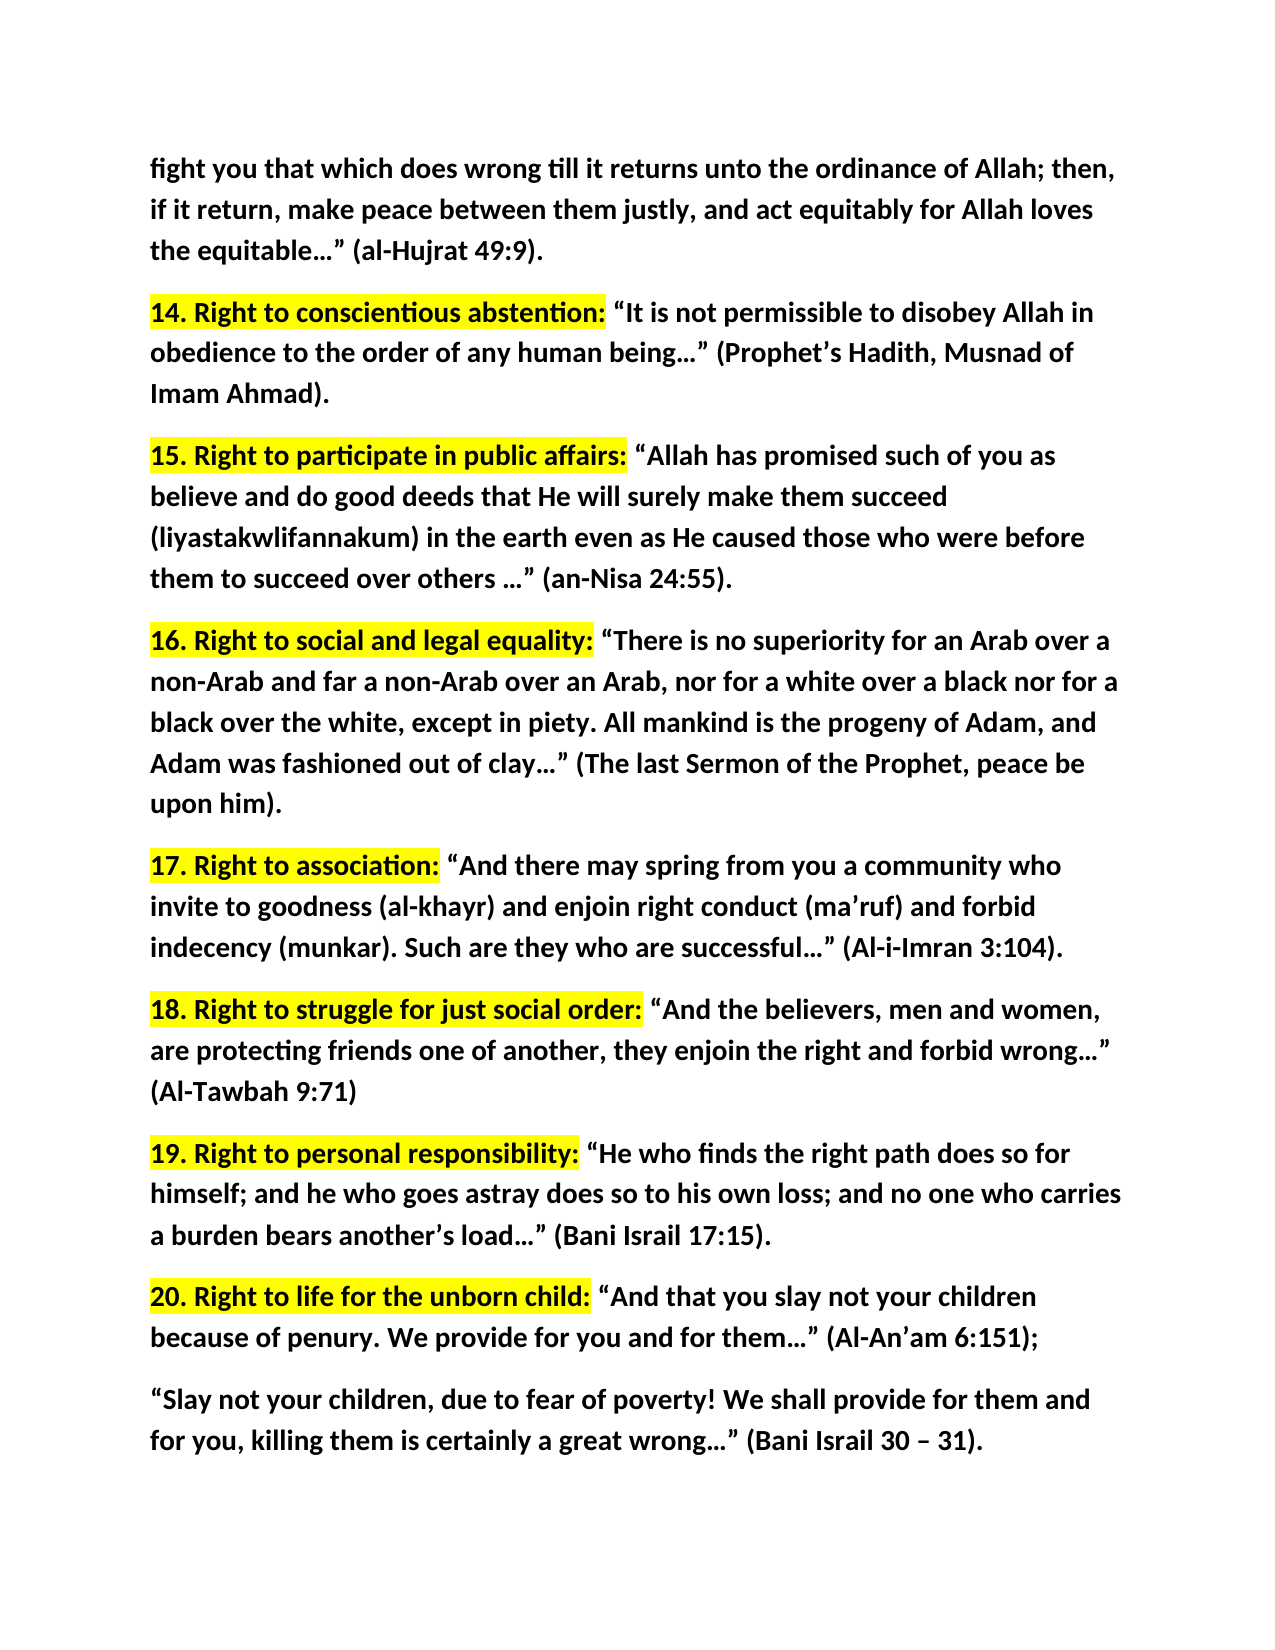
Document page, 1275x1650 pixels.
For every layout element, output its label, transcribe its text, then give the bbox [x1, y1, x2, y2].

text 19. Right to personal responsibility: “He who finds the right path does so for himself; and he who goes astray does so to his own loss; and no one who carries a burden bears another’s load…” (Bani Israil 17:15). [150, 1135, 1125, 1252]
text 18. Right to struggle for just social order: “And the believers, men and women, are protecting friends one of another, they enjoin the right and forbid wrong…” (Al-Tawbah 9:71) [150, 991, 1125, 1108]
text 14. Right to conscientious abstention: “It is not permissible to disobey Allah in obedience to the order of any human being…” (Prophet’s Hadith, Musnad of Imam Ahmad). [150, 294, 1125, 411]
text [150, 150, 1125, 267]
text 20. Right to life for the unborn child: “And that you slay not your children because of penury. We provide for you and for them…” (Al-An’am 6:151); [150, 1278, 1125, 1355]
text 15. Right to participate in public affairs: “Allah has promised such of you as believe and do good deeds that He will surely make them succeed (liyastakwlifannakum) in the earth even as He caused those who were before them to succeed over others …” (an-Nisa 24:55). [150, 437, 1125, 596]
text “Slay not your children, due to fear of poverty! We shall provide for them and for you, killing them is certainly a great wrong…” (Bani Israil 30 – 31). [150, 1381, 1125, 1458]
text 17. Right to association: “And there may spring from you a community who invite to goodness (al-khayr) and enjoin right conduct (ma’ruf) and forbid indecency (munkar). Such are they who are successful…” (Al-i-Imran 3:104). [150, 847, 1125, 965]
text 16. Right to social and legal equality: “There is no superiority for an Arab over a non-Arab and far a non-Arab over an Arab, nor for a white over a black nor for a black over the white, except in piety. All mankind is the progeny of Adam, and Adam was fashioned out of clay…” (The last Sermon of the Prophet, peace be upon him). [150, 622, 1125, 821]
